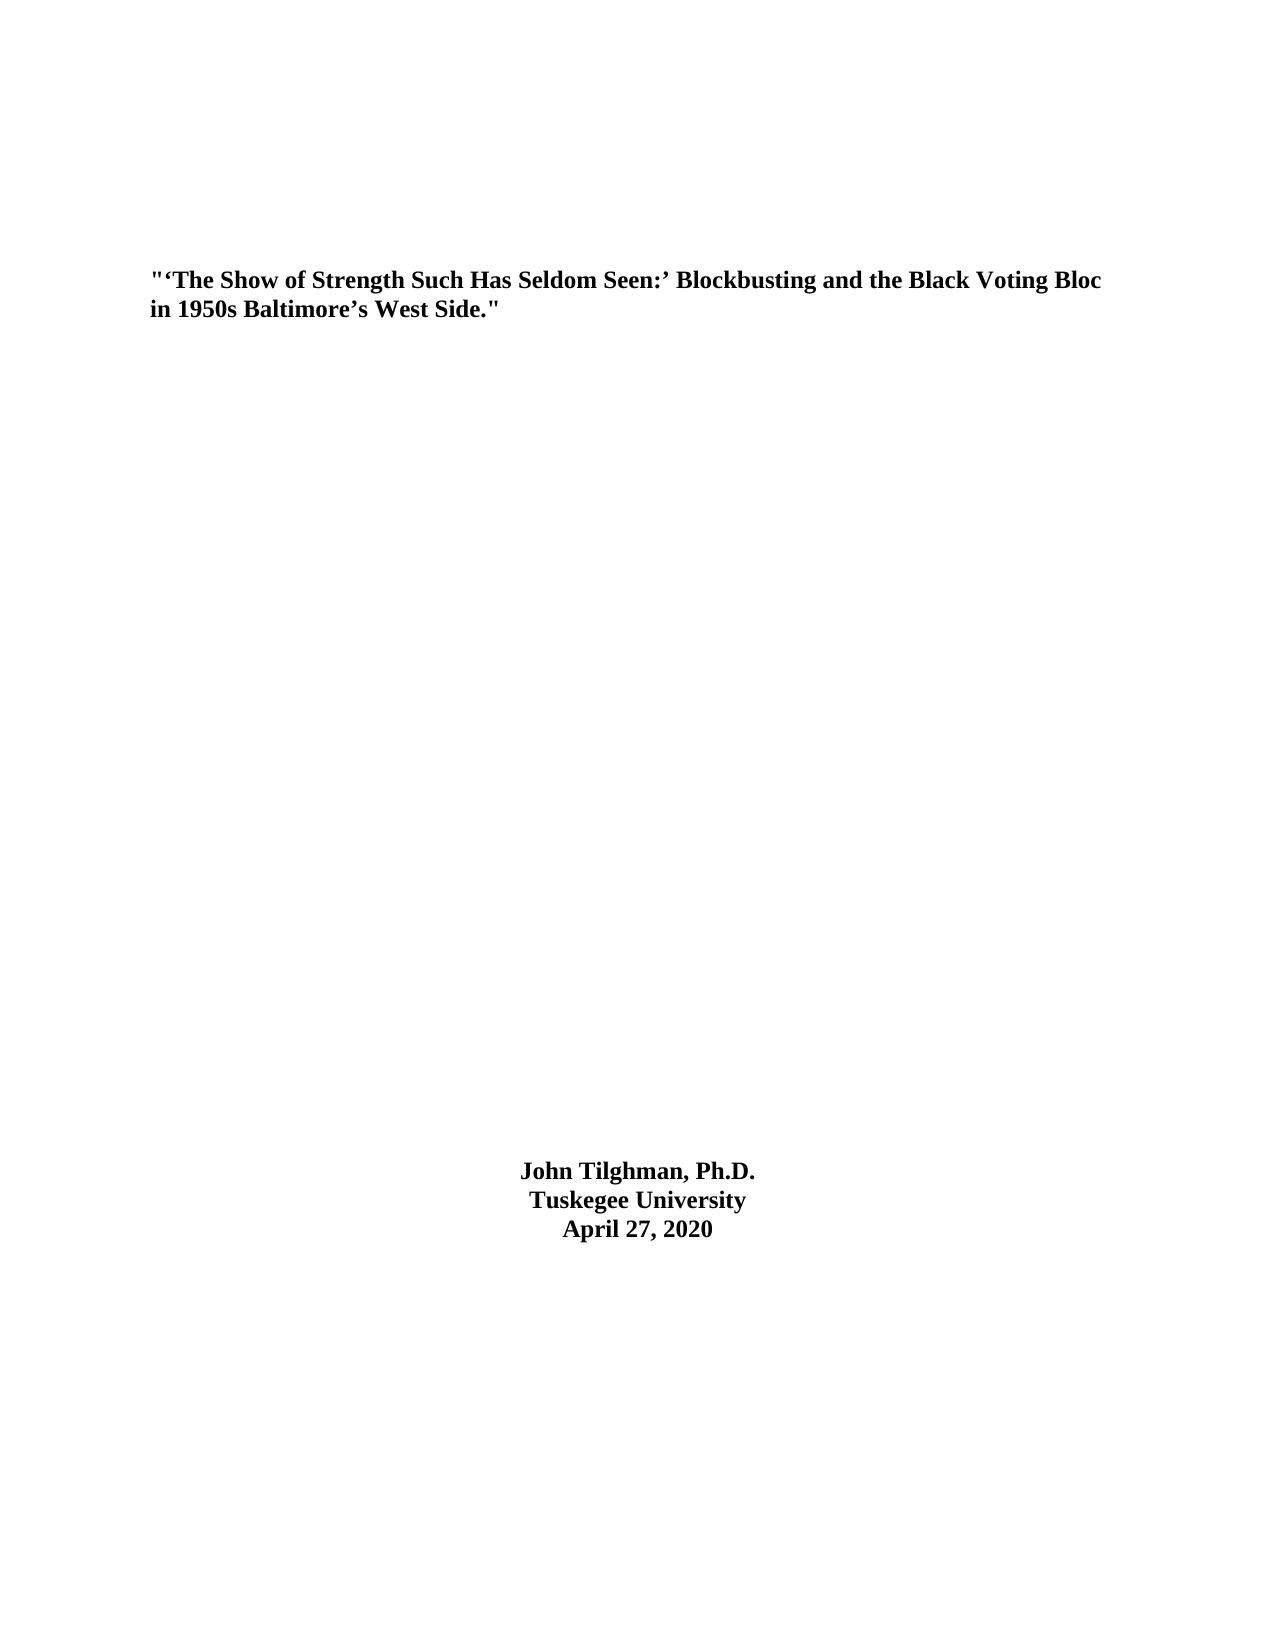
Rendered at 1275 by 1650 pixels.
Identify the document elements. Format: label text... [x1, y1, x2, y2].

text Tuskegee University [150, 1185, 1125, 1214]
text "‘The Show of Strength Such Has Seldom Seen:’ Blockbusting and the Black Voting Bloc in 1950s Baltimore’s West Side." [150, 265, 1125, 322]
text April 27, 2020 [150, 1214, 1125, 1242]
text John Tilghman, Ph.D. [150, 1156, 1125, 1185]
